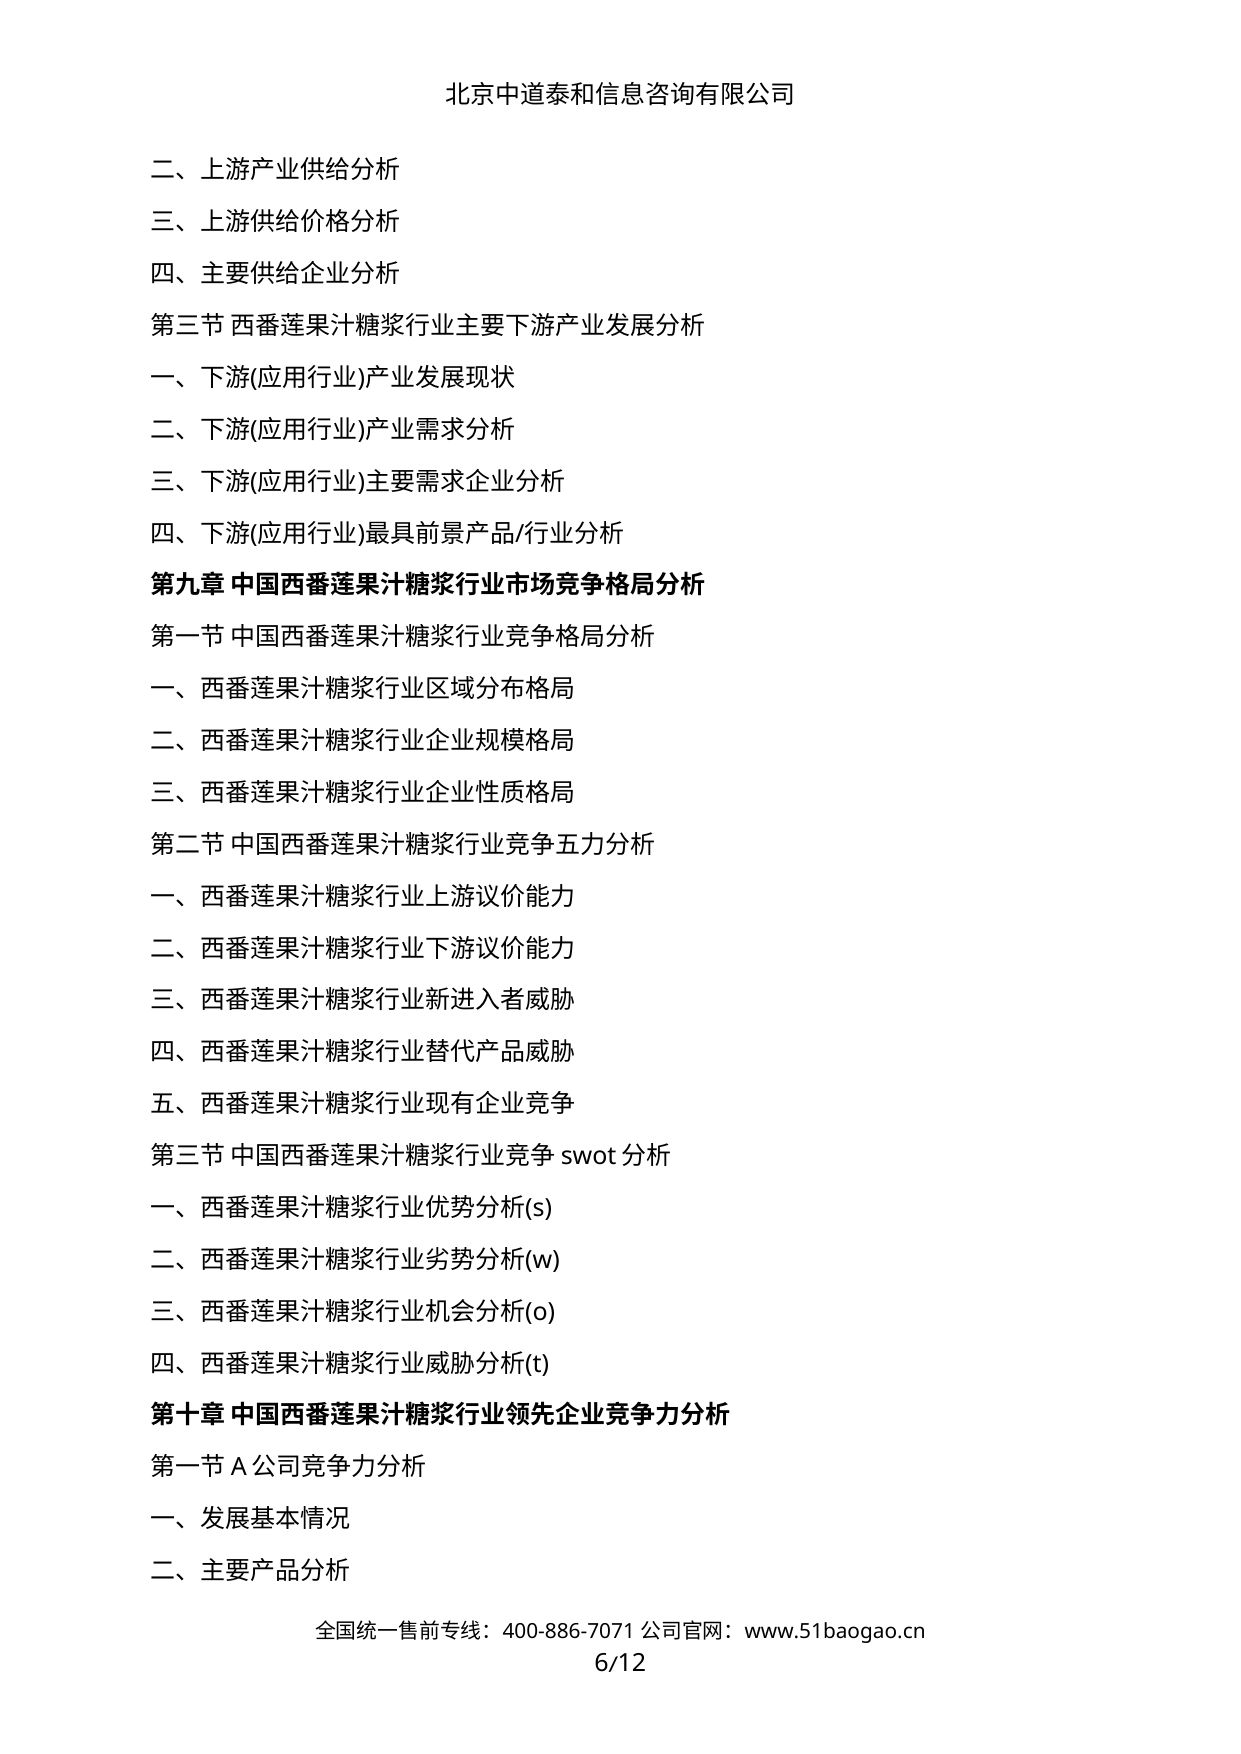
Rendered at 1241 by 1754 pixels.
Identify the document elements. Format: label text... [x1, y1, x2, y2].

text 二、下游(应用行业)产业需求分析 [150, 409, 1090, 446]
text 三、西番莲果汁糖浆行业机会分析(o) [150, 1291, 1090, 1327]
text 二、西番莲果汁糖浆行业企业规模格局 [150, 721, 1090, 757]
text 四、主要供给企业分析 [150, 254, 1090, 290]
text 三、上游供给价格分析 [150, 202, 1090, 238]
text 第三节 西番莲果汁糖浆行业主要下游产业发展分析 [150, 306, 1090, 342]
text 四、西番莲果汁糖浆行业替代产品威胁 [150, 1032, 1090, 1068]
text 四、西番莲果汁糖浆行业威胁分析(t) [150, 1343, 1090, 1379]
text 一、西番莲果汁糖浆行业上游议价能力 [150, 876, 1090, 912]
text 第十章 中国西番莲果汁糖浆行业领先企业竞争力分析 [150, 1395, 1090, 1431]
text 第一节 A公司竞争力分析 [150, 1447, 1090, 1483]
text 三、西番莲果汁糖浆行业企业性质格局 [150, 772, 1090, 809]
text 一、西番莲果汁糖浆行业优势分析(s) [150, 1187, 1090, 1224]
text 第三节 中国西番莲果汁糖浆行业竞争swot分析 [150, 1136, 1090, 1172]
text 二、主要产品分析 [150, 1551, 1090, 1587]
text 一、下游(应用行业)产业发展现状 [150, 357, 1090, 394]
text 三、下游(应用行业)主要需求企业分析 [150, 461, 1090, 497]
text 四、下游(应用行业)最具前景产品/行业分析 [150, 513, 1090, 549]
text 第一节 中国西番莲果汁糖浆行业竞争格局分析 [150, 617, 1090, 653]
text 三、西番莲果汁糖浆行业新进入者威胁 [150, 980, 1090, 1016]
text 第二节 中国西番莲果汁糖浆行业竞争五力分析 [150, 824, 1090, 861]
text 一、发展基本情况 [150, 1499, 1090, 1535]
text 第九章 中国西番莲果汁糖浆行业市场竞争格局分析 [150, 565, 1090, 601]
text 二、西番莲果汁糖浆行业下游议价能力 [150, 928, 1090, 964]
text 二、上游产业供给分析 [150, 150, 1090, 186]
text 二、西番莲果汁糖浆行业劣势分析(w) [150, 1239, 1090, 1276]
text 五、西番莲果汁糖浆行业现有企业竞争 [150, 1084, 1090, 1120]
text 一、西番莲果汁糖浆行业区域分布格局 [150, 669, 1090, 705]
